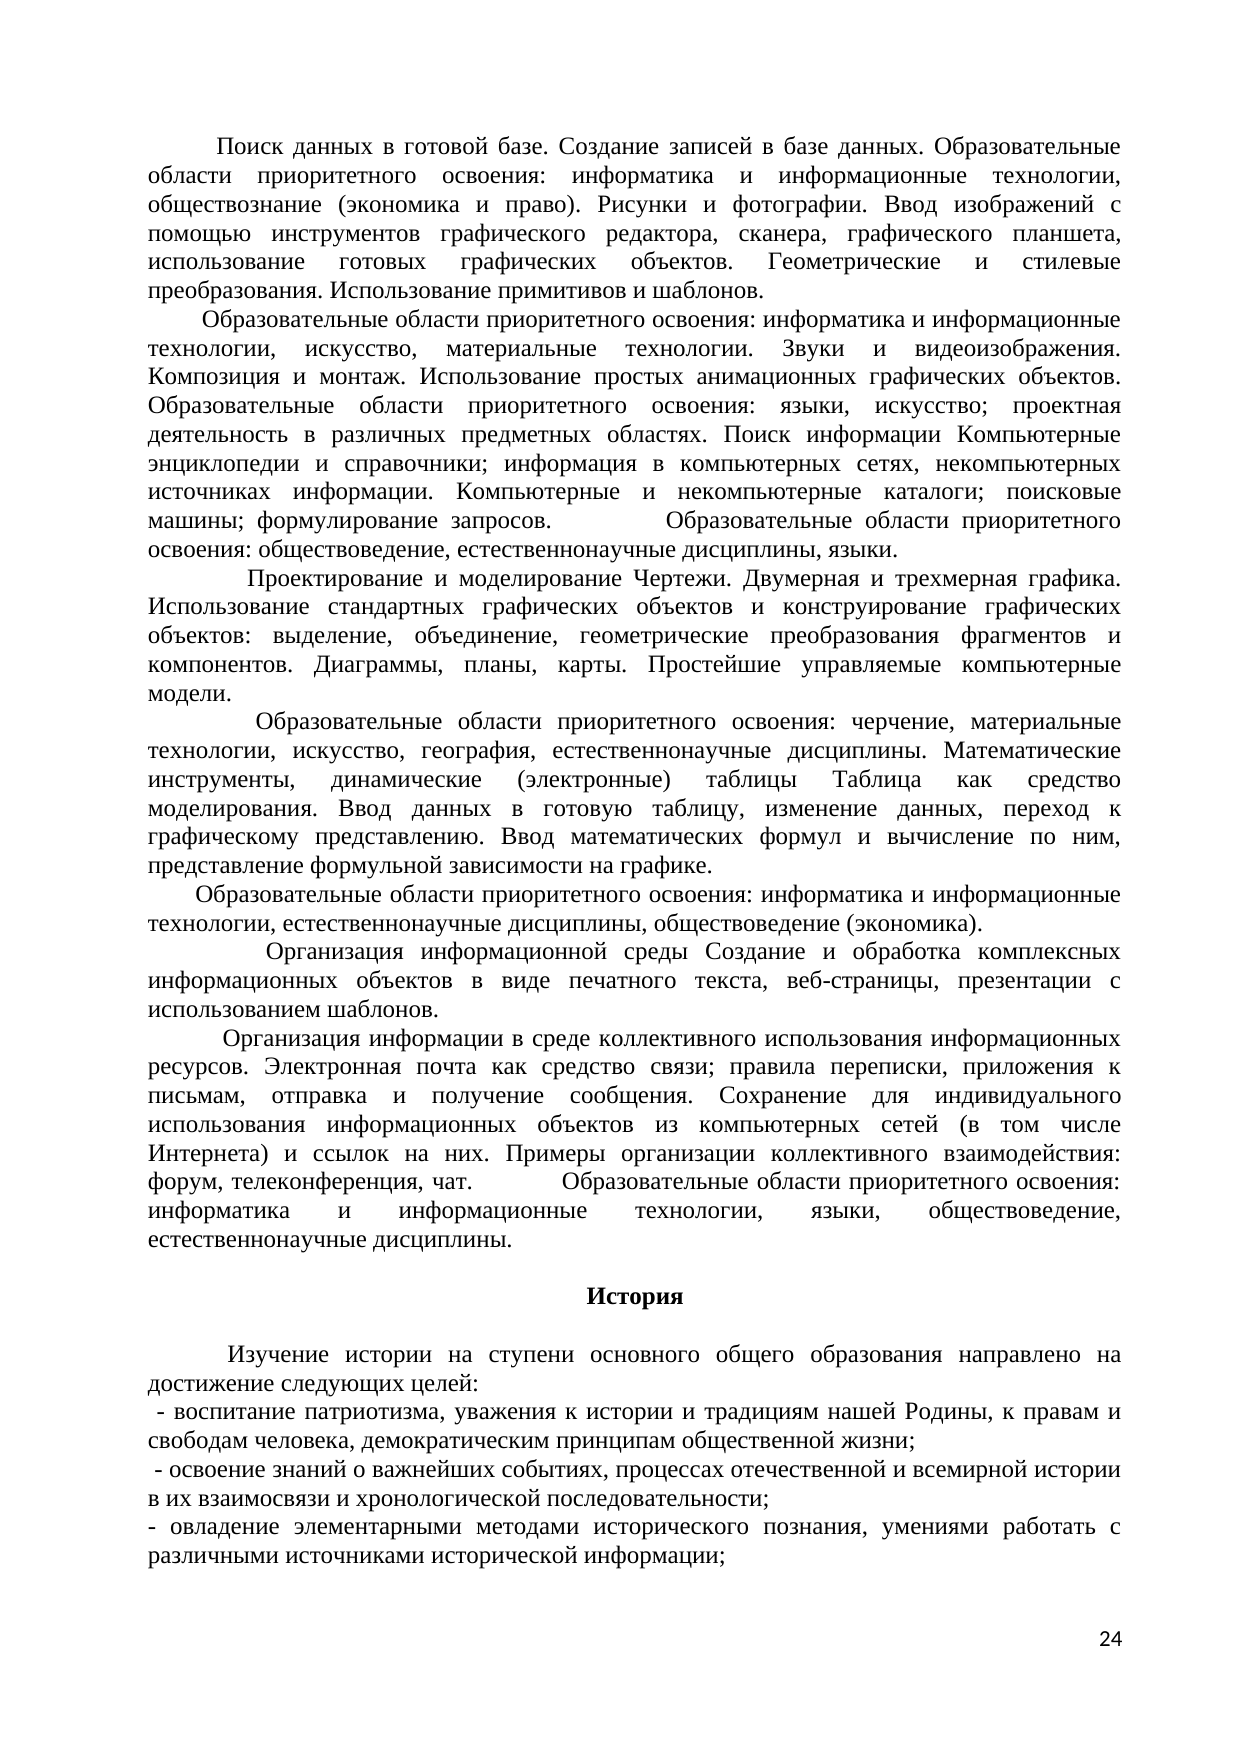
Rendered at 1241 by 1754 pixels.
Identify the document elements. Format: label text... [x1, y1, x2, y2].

text Образовательные области приоритетного освоения: информатика и информационные технологии, искусство, материальные технологии. Звуки и видеоизображения. Композиция и монтаж. Использование простых анимационных графических объектов. Образовательные области приоритетного освоения: языки, искусство; проектная деятельность в различных предметных областях. Поиск информации Компьютерные энциклопедии и справочники; информация в компьютерных сетях, некомпьютерных источниках информации. Компьютерные и некомпьютерные каталоги; поисковые машины; формулирование запросов. Образовательные области приоритетного освоения: обществоведение, естественнонаучные дисциплины, языки. [148, 304, 1122, 563]
text История [148, 1281, 1122, 1310]
text Проектирование и моделирование Чертежи. Двумерная и трехмерная графика. Использование стандартных графических объектов и конструирование графических объектов: выделение, объединение, геометрические преобразования фрагментов и компонентов. Диаграммы, планы, карты. Простейшие управляемые компьютерные модели. [148, 563, 1122, 706]
text - овладение элементарными методами исторического познания, умениями работать с различными источниками исторической информации; [148, 1511, 1122, 1569]
text Изучение истории на ступени основного общего образования направлено на достижение следующих целей: [148, 1339, 1122, 1396]
text Организация информационной среды Создание и обработка комплексных информационных объектов в виде печатного текста, веб-страницы, презентации с использованием шаблонов. [148, 936, 1122, 1023]
text Поиск данных в готовой базе. Создание записей в базе данных. Образовательные области приоритетного освоения: информатика и информационные технологии, обществознание (экономика и право). Рисунки и фотографии. Ввод изображений с помощью инструментов графического редактора, сканера, графического планшета, использование готовых графических объектов. Геометрические и стилевые преобразования. Использование примитивов и шаблонов. [148, 131, 1122, 304]
text Образовательные области приоритетного освоения: черчение, материальные технологии, искусство, география, естественнонаучные дисциплины. Математические инструменты, динамические (электронные) таблицы Таблица как средство моделирования. Ввод данных в готовую таблицу, изменение данных, переход к графическому представлению. Ввод математических формул и вычисление по ним, представление формульной зависимости на графике. [148, 706, 1122, 879]
text Образовательные области приоритетного освоения: информатика и информационные технологии, естественнонаучные дисциплины, обществоведение (экономика). [148, 879, 1122, 936]
text - освоение знаний о важнейших событиях, процессах отечественной и всемирной истории в их взаимосвязи и хронологической последовательности; [148, 1454, 1122, 1511]
text - воспитание патриотизма, уважения к истории и традициям нашей Родины, к правам и свободам человека, демократическим принципам общественной жизни; [148, 1396, 1122, 1454]
text Организация информации в среде коллективного использования информационных ресурсов. Электронная почта как средство связи; правила переписки, приложения к письмам, отправка и получение сообщения. Сохранение для индивидуального использования информационных объектов из компьютерных сетей (в том числе Интернета) и ссылок на них. Примеры организации коллективного взаимодействия: форум, телеконференция, чат. Образовательные области приоритетного освоения: информатика и информационные технологии, языки, обществоведение, естественнонаучные дисциплины. [148, 1023, 1122, 1253]
